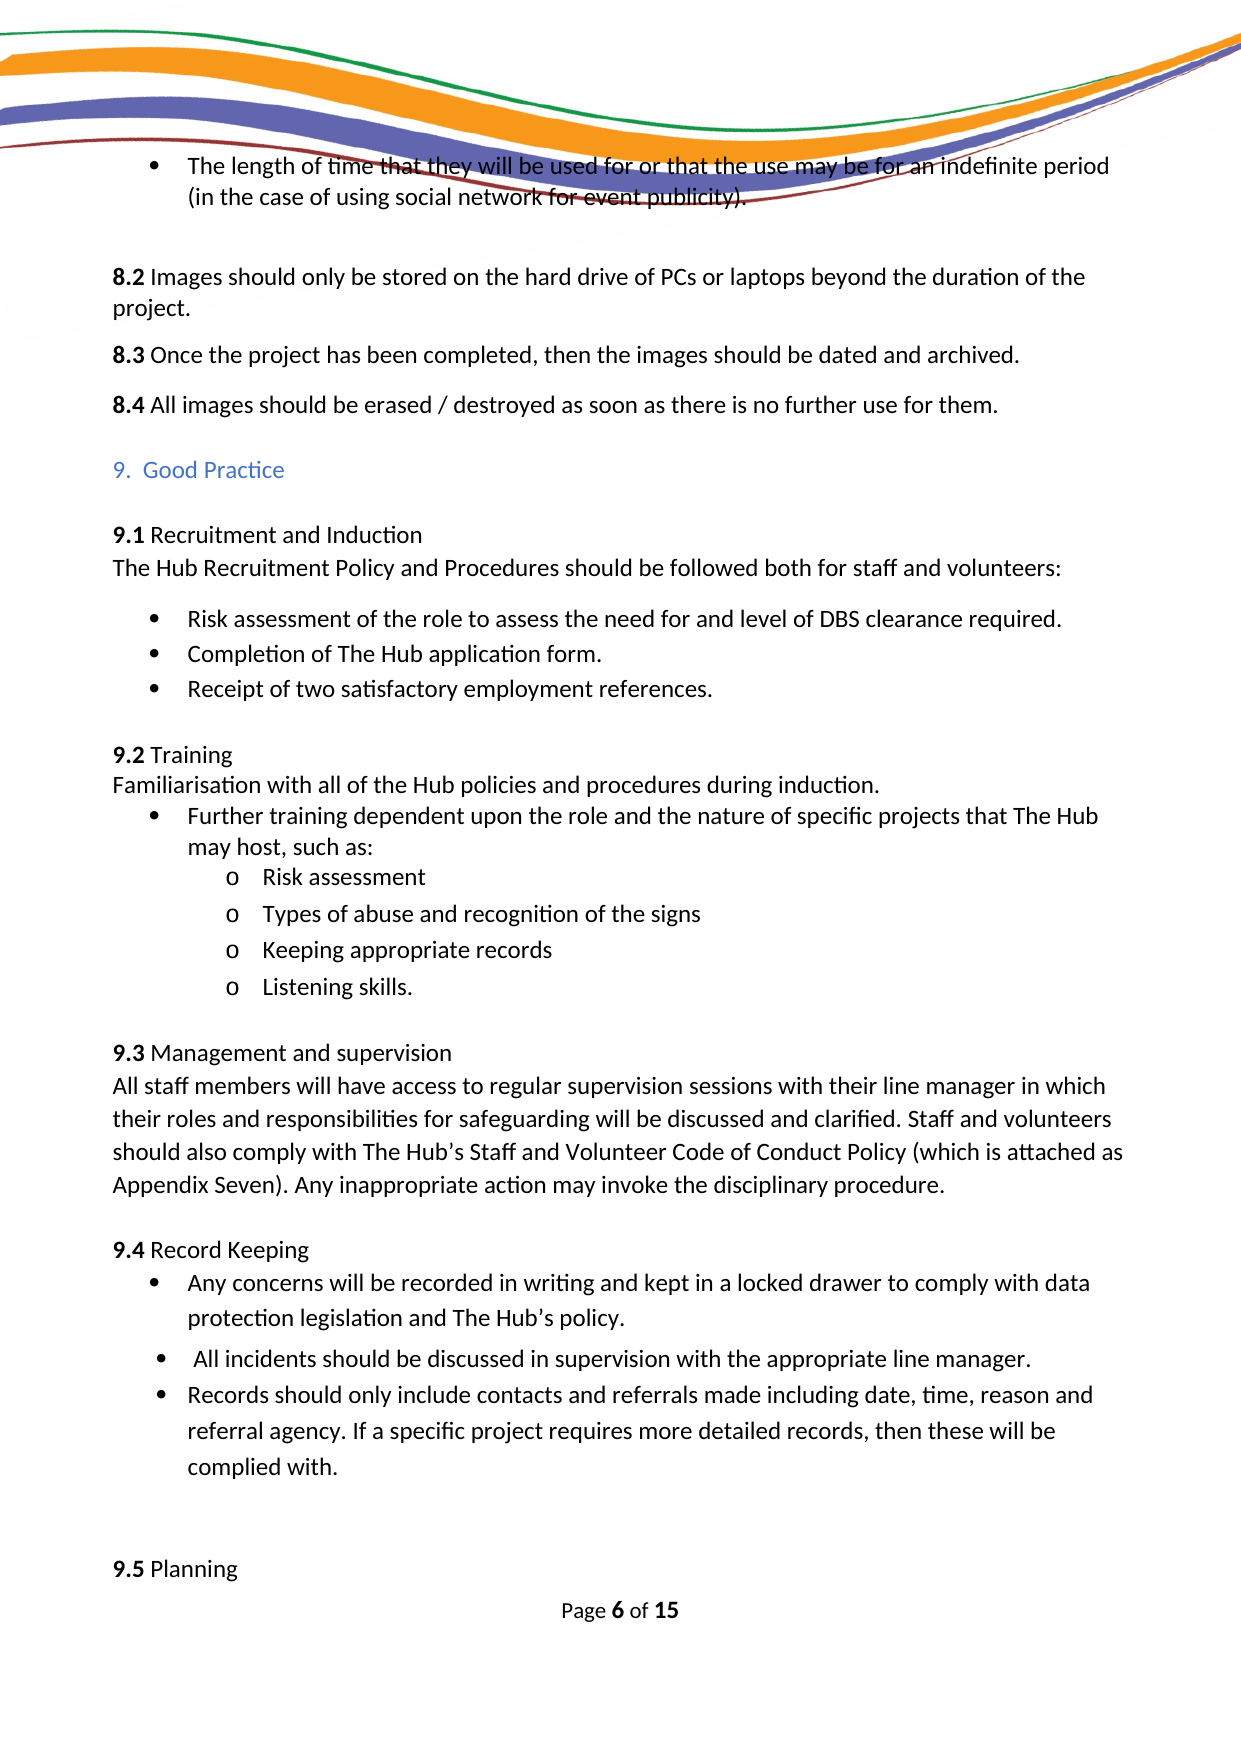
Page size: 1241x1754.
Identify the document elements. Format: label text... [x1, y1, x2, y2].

list Risk assessment of the role to assess the need for and level of DBS clearance required. [150, 603, 1128, 634]
list The length of time that they will be used for or that the use may be for an indefinite period (in the case of using social network for event publicity). [150, 150, 1121, 211]
text Familiarisation with all of the Hub policies and procedures during induction. [112, 769, 1128, 800]
list Receipt of two satisfactory employment references. [150, 673, 1128, 704]
list Risk assessment [225, 861, 1128, 893]
text 9.4 Record Keeping [112, 1234, 1128, 1265]
list Completion of The Hub application form. [150, 638, 1128, 669]
list Any concerns will be recorded in writing and kept in a locked drawer to comply with data protection legislation and The Hub’s policy. [150, 1267, 1128, 1333]
picture [0, 0, 1241, 345]
text 9.3 Management and supervision [112, 1037, 1128, 1068]
list Further training dependent upon the role and the nature of specific projects that The Hub may host, such as: [150, 800, 1115, 861]
text 8.3 Once the project has been completed, then the images should be dated and archived. [112, 339, 1128, 370]
text 9.5 Planning [112, 1553, 1128, 1584]
text 9. Good Practice [112, 454, 1128, 484]
list Listening skills. [225, 971, 1128, 1003]
text The Hub Recruitment Policy and Procedures should be followed both for staff and volunteers: [112, 552, 1128, 582]
text 9.2 Training [112, 739, 1128, 769]
list All incidents should be discussed in supervision with the appropriate line manager. [157, 1343, 1115, 1374]
text All staff members will have access to regular supervision sessions with their line manager in which their roles and responsibilities for safeguarding will be discussed and clarified. Staff and volunteers should also comply with The Hub’s Staff and Volunteer Code of Conduct Policy (which is attached as Appendix Seven). Any inappropriate action may invoke the disciplinary procedure. [112, 1070, 1128, 1200]
list Keeping appropriate records [225, 934, 1128, 966]
list Records should only include contacts and referrals made including date, time, reason and referral agency. If a specific project requires more detailed records, then these will be complied with. [157, 1379, 1115, 1482]
list Types of abuse and recognition of the signs [225, 898, 1128, 930]
text 9.1 Recruitment and Induction [112, 519, 1128, 550]
text 8.2 Images should only be stored on the hard drive of PCs or laptops beyond the duration of the project. [112, 261, 1115, 322]
text 8.4 All images should be erased / destroyed as soon as there is no further use for them. [112, 389, 1115, 419]
